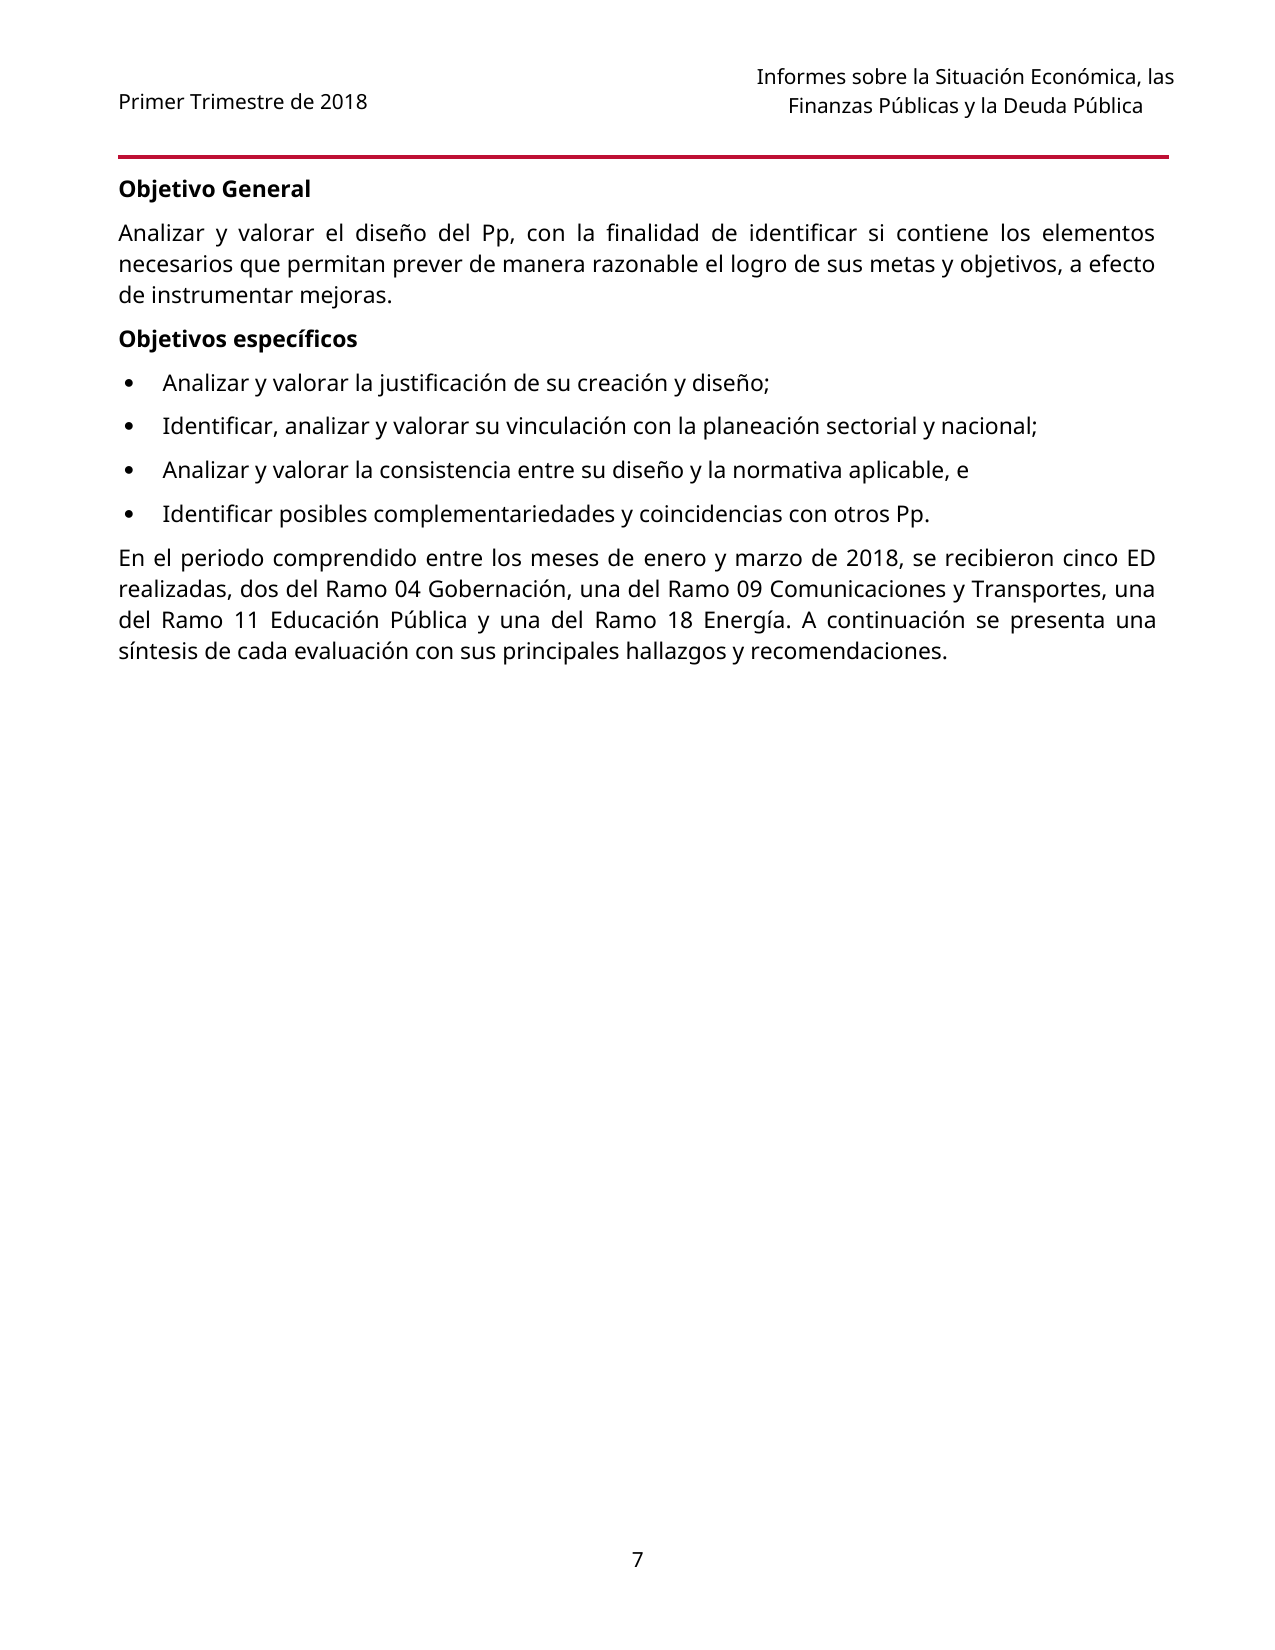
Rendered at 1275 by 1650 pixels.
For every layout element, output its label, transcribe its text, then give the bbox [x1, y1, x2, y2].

text Analizar y valorar el diseño del Pp, con la finalidad de identificar si contiene los elementos necesarios que permitan prever de manera razonable el logro de sus metas y objetivos, a efecto de instrumentar mejoras. [118, 217, 1157, 310]
list Analizar y valorar la justificación de su creación y diseño; [125, 367, 1157, 398]
list Analizar y valorar la consistencia entre su diseño y la normativa aplicable, e [125, 454, 1157, 485]
list Identificar, analizar y valorar su vinculación con la planeación sectorial y nacional; [125, 410, 1157, 442]
text Objetivo General [118, 173, 1157, 204]
list Identificar posibles complementariedades y coincidencias con otros Pp. [125, 498, 1157, 529]
text Objetivos específicos [118, 323, 1157, 354]
text En el periodo comprendido entre los meses de enero y marzo de 2018, se recibieron cinco ED realizadas, dos del Ramo 04 Gobernación, una del Ramo 09 Comunicaciones y Transportes, una del Ramo 11 Educación Pública y una del Ramo 18 Energía. A continuación se presenta una síntesis de cada evaluación con sus principales hallazgos y recomendaciones. [118, 542, 1157, 667]
